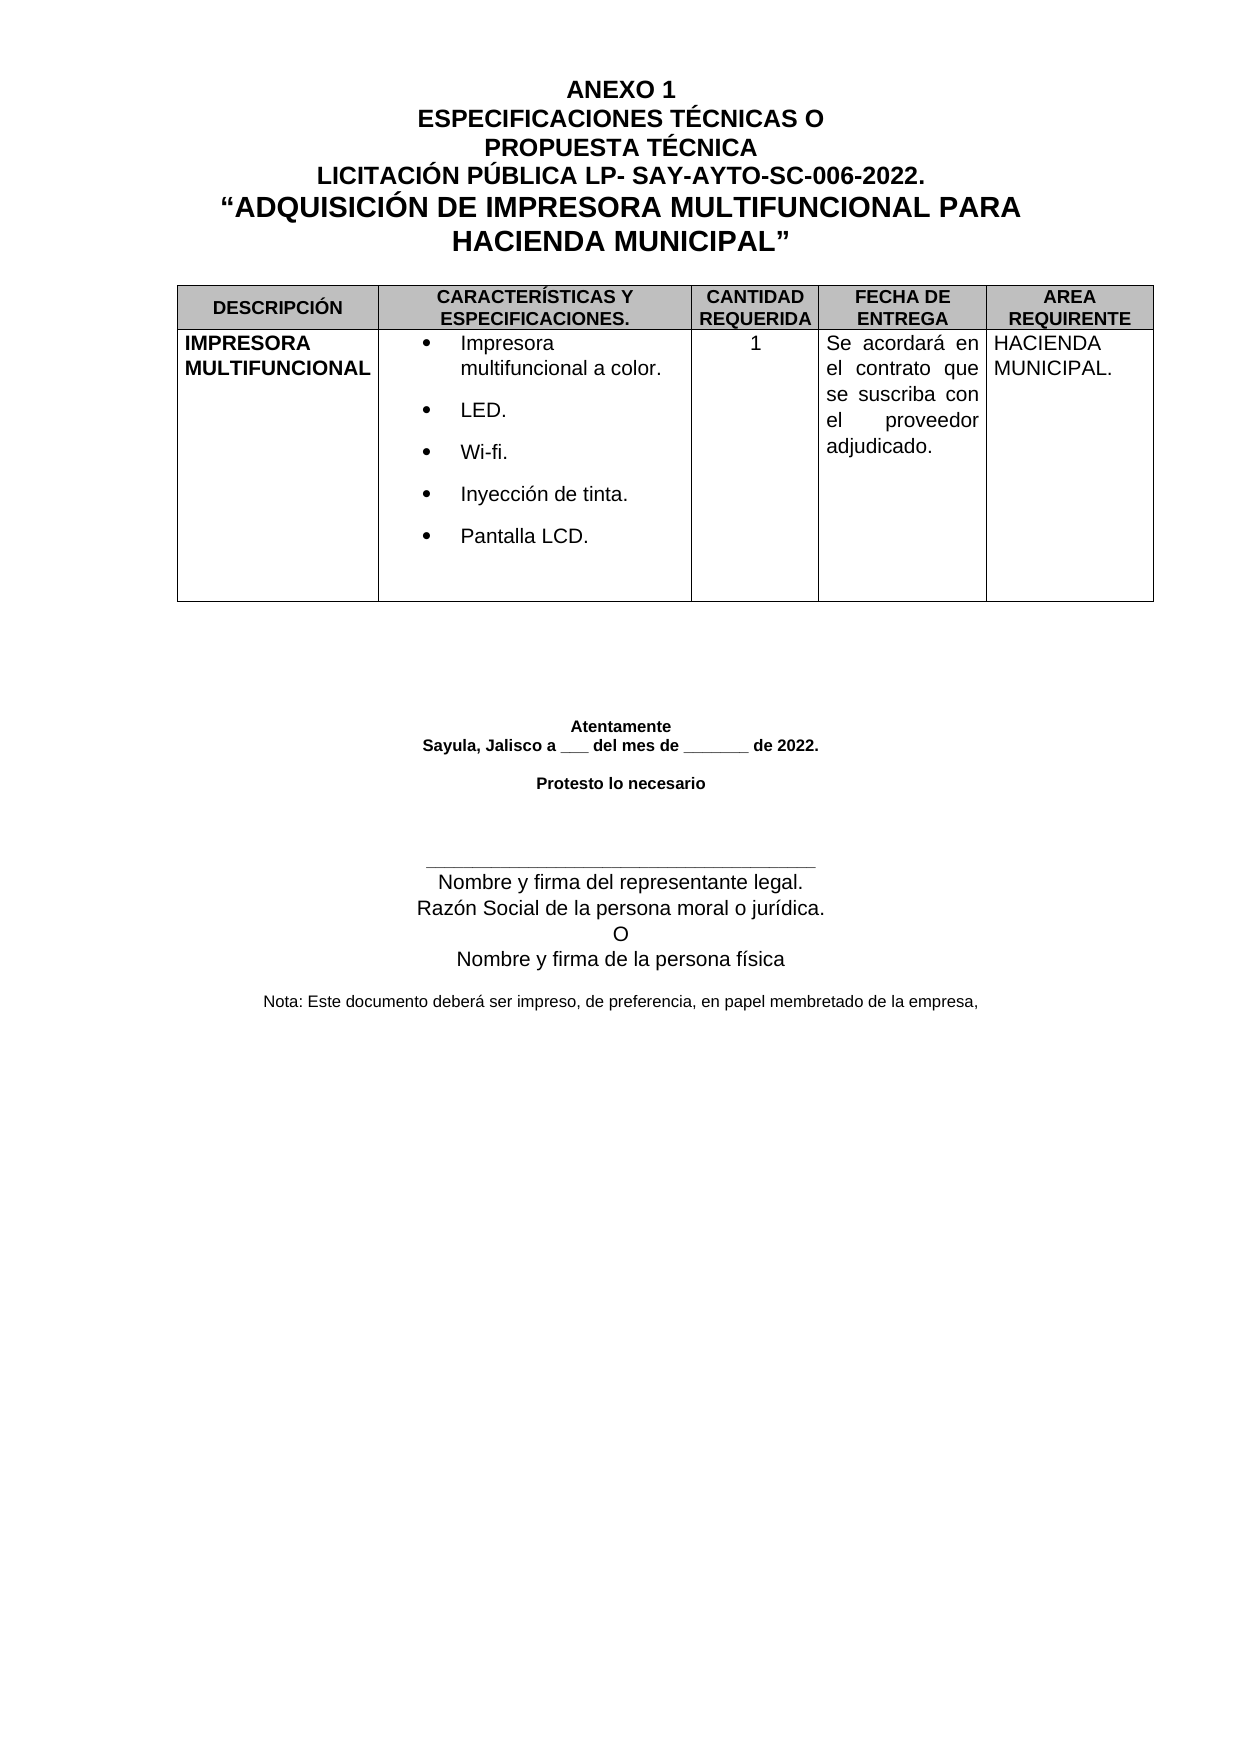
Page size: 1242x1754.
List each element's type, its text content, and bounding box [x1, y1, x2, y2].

text Nombre y firma del representante legal. [177, 870, 1064, 894]
table_cell HACIENDA MUNICIPAL. [987, 330, 1153, 601]
table_header CARACTERÍSTICAS Y ESPECIFICACIONES. [379, 286, 691, 329]
table_header AREA REQUIRENTE [987, 286, 1153, 329]
text Razón Social de la persona moral o jurídica. [177, 896, 1064, 919]
table_cell 1 [692, 330, 818, 601]
text __________________________________________ [177, 851, 1064, 870]
table_cell Impresora multifuncional a color. LED. Wi-fi. Inyección de tinta. Pantalla LCD. [379, 330, 691, 601]
table_header DESCRIPCIÓN [178, 286, 378, 329]
table_header CANTIDAD REQUERIDA [692, 286, 818, 329]
table_cell Se acordará en el contrato que se suscriba con el proveedor adjudicado. [819, 330, 986, 601]
text Sayula, Jalisco a ___ del mes de _______ de 2022. [177, 736, 1064, 755]
table_header FECHA DE ENTREGA [819, 286, 986, 329]
text Nota: Este documento deberá ser impreso, de preferencia, en papel membretado de la empresa, [177, 992, 1064, 1011]
text O [177, 921, 1064, 945]
table_cell IMPRESORA MULTIFUNCIONAL [178, 330, 378, 601]
text Atentamente [177, 716, 1064, 736]
text Nombre y firma de la persona física [177, 947, 1064, 971]
text Protesto lo necesario [177, 774, 1064, 793]
